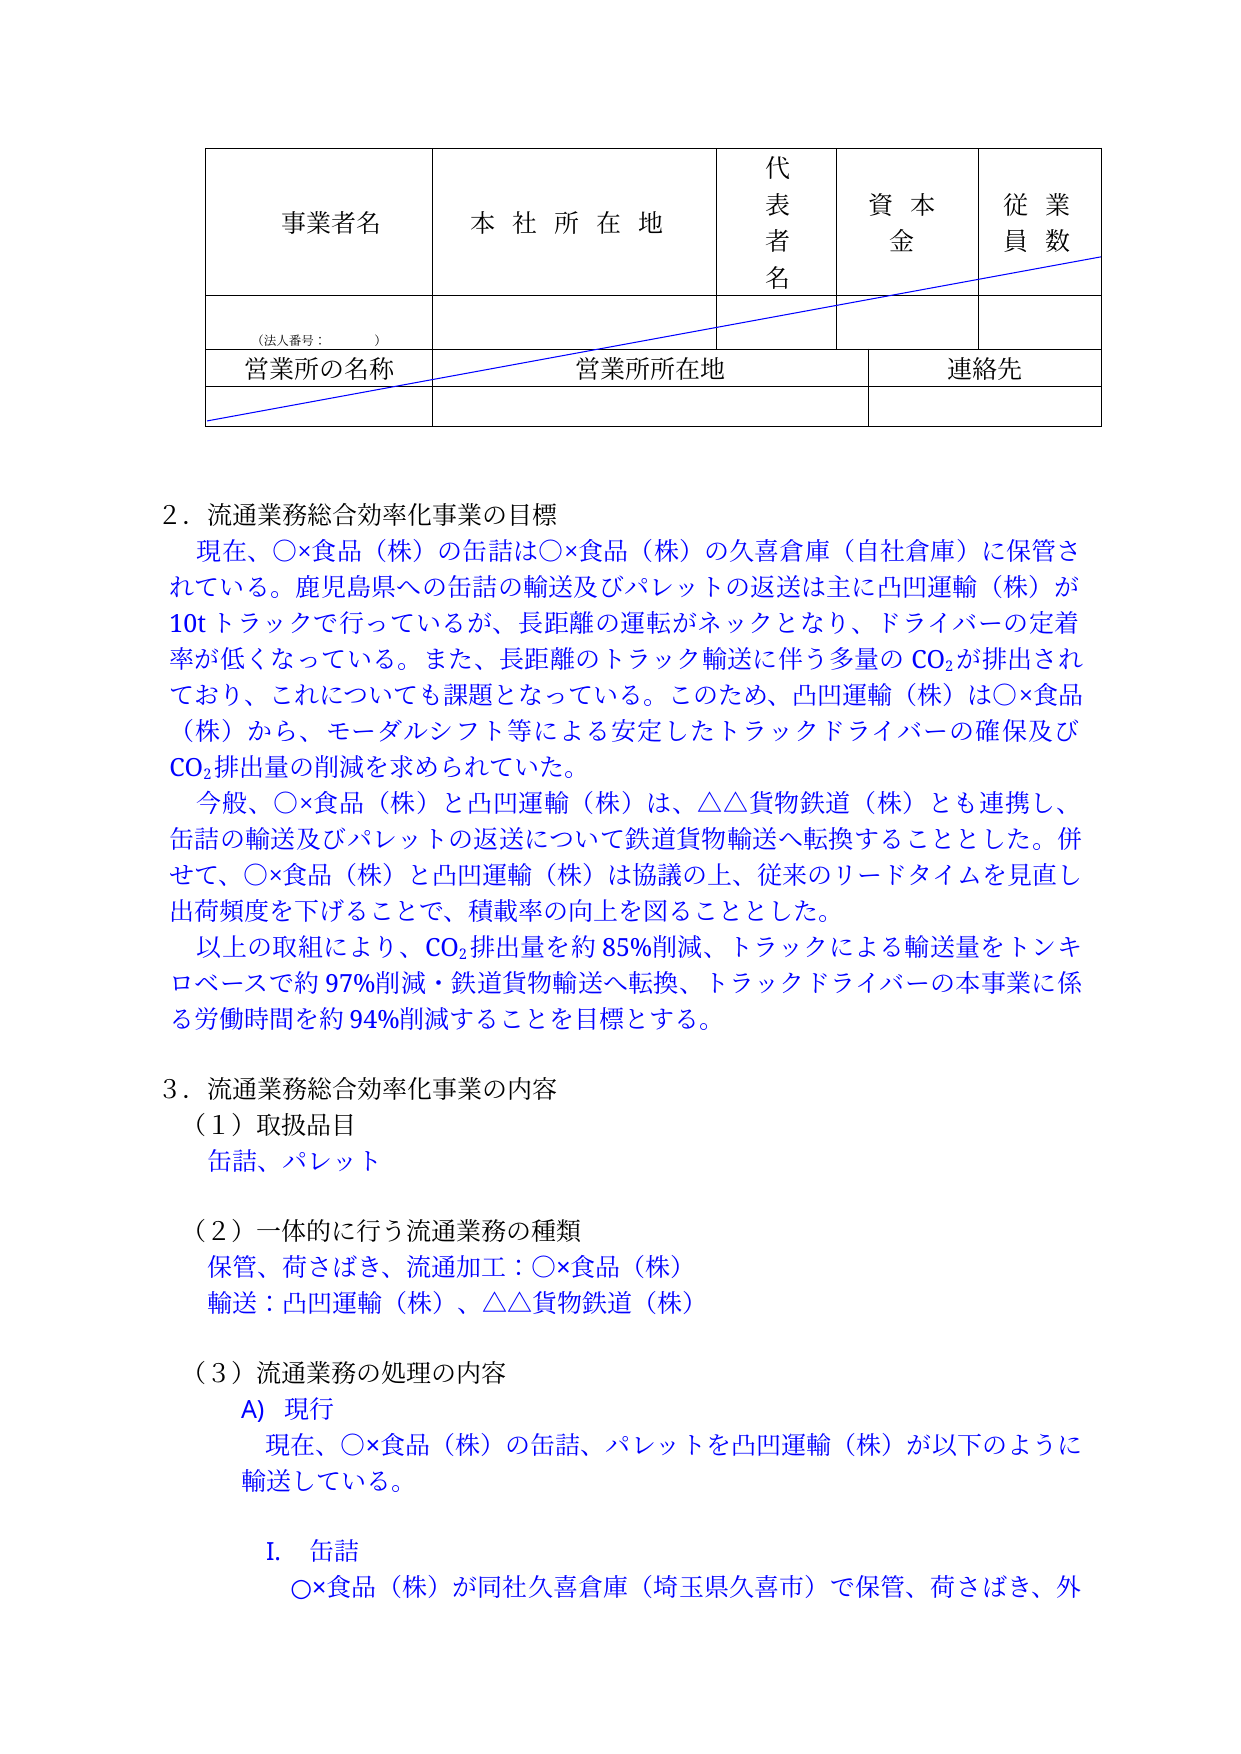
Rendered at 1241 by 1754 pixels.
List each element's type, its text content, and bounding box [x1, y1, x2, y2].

text 保管、荷さばき、流通加工：○×食品（株） [157, 1247, 1083, 1283]
table_header 本社所在地 [433, 149, 716, 295]
table_header 従業員数 [979, 258, 1101, 295]
table_cell 営業所の名称 [206, 350, 432, 386]
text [266, 1567, 1083, 1603]
table_cell [869, 387, 1101, 426]
table_cell [433, 387, 868, 426]
table_cell [717, 307, 836, 348]
text 現在、○×食品（株）の缶詰は○×食品（株）の久喜倉庫（自社倉庫）に保管されている。鹿児島県への缶詰の輸送及びパレットの返送は主に凸凹運輸（株）が10tトラックで行っているが、長距離の運転がネックとなり、ドライバーの定着率が低くなっている。また、長距離のトラック輸送に伴う多量のCO2が排出されており、これについても課題となっている。このため、凸凹運輸（株）は○×食品（株）から、モーダルシフト等による安定したトラックドライバーの確保及びCO2排出量の削減を求められていた。 [169, 531, 1083, 783]
list 現行 [241, 1389, 1083, 1425]
text 現在、○×食品（株）の缶詰、パレットを凸凹運輸（株）が以下のように輸送している。 [241, 1425, 1083, 1497]
table_cell [837, 296, 978, 348]
table_header 事業者名 [206, 149, 432, 295]
table_cell （法人番号： ） [206, 296, 432, 348]
text （３）流通業務の処理の内容 [157, 1353, 1083, 1389]
text ２．流通業務総合効率化事業の目標 [157, 495, 1083, 531]
text （１）取扱品目 [157, 1106, 1083, 1141]
table_header 従業員数 [979, 149, 1101, 278]
table_cell 営業所所在地 [433, 350, 868, 386]
text 缶詰、パレット [157, 1141, 1083, 1177]
text ３．流通業務総合効率化事業の内容 [157, 1069, 1083, 1106]
list 缶詰 [266, 1531, 1083, 1567]
table_cell [717, 296, 836, 326]
text （２）一体的に行う流通業務の種類 [157, 1211, 1083, 1247]
table_header 資本金 [837, 149, 978, 295]
table_header 代表者名 [717, 149, 836, 295]
text 今般、○×食品（株）と凸凹運輸（株）は、△△貨物鉄道（株）とも連携し、缶詰の輸送及びパレットの返送について鉄道貨物輸送へ転換することとした。併せて、○×食品（株）と凸凹運輸（株）は協議の上、従来のリードタイムを見直し出荷頻度を下げることで、積載率の向上を図ることとした。 [169, 783, 1083, 927]
table_cell [979, 296, 1101, 348]
table_cell [206, 387, 432, 426]
table_cell [433, 296, 716, 348]
text 輸送：凸凹運輸（株）、△△貨物鉄道（株） [157, 1283, 1083, 1319]
table_cell 連絡先 [869, 350, 1101, 386]
text 以上の取組により、CO2排出量を約85%削減、トラックによる輸送量をトンキロベースで約97%削減・鉄道貨物輸送へ転換、トラックドライバーの本事業に係る労働時間を約94%削減することを目標とする。 [169, 927, 1083, 1036]
